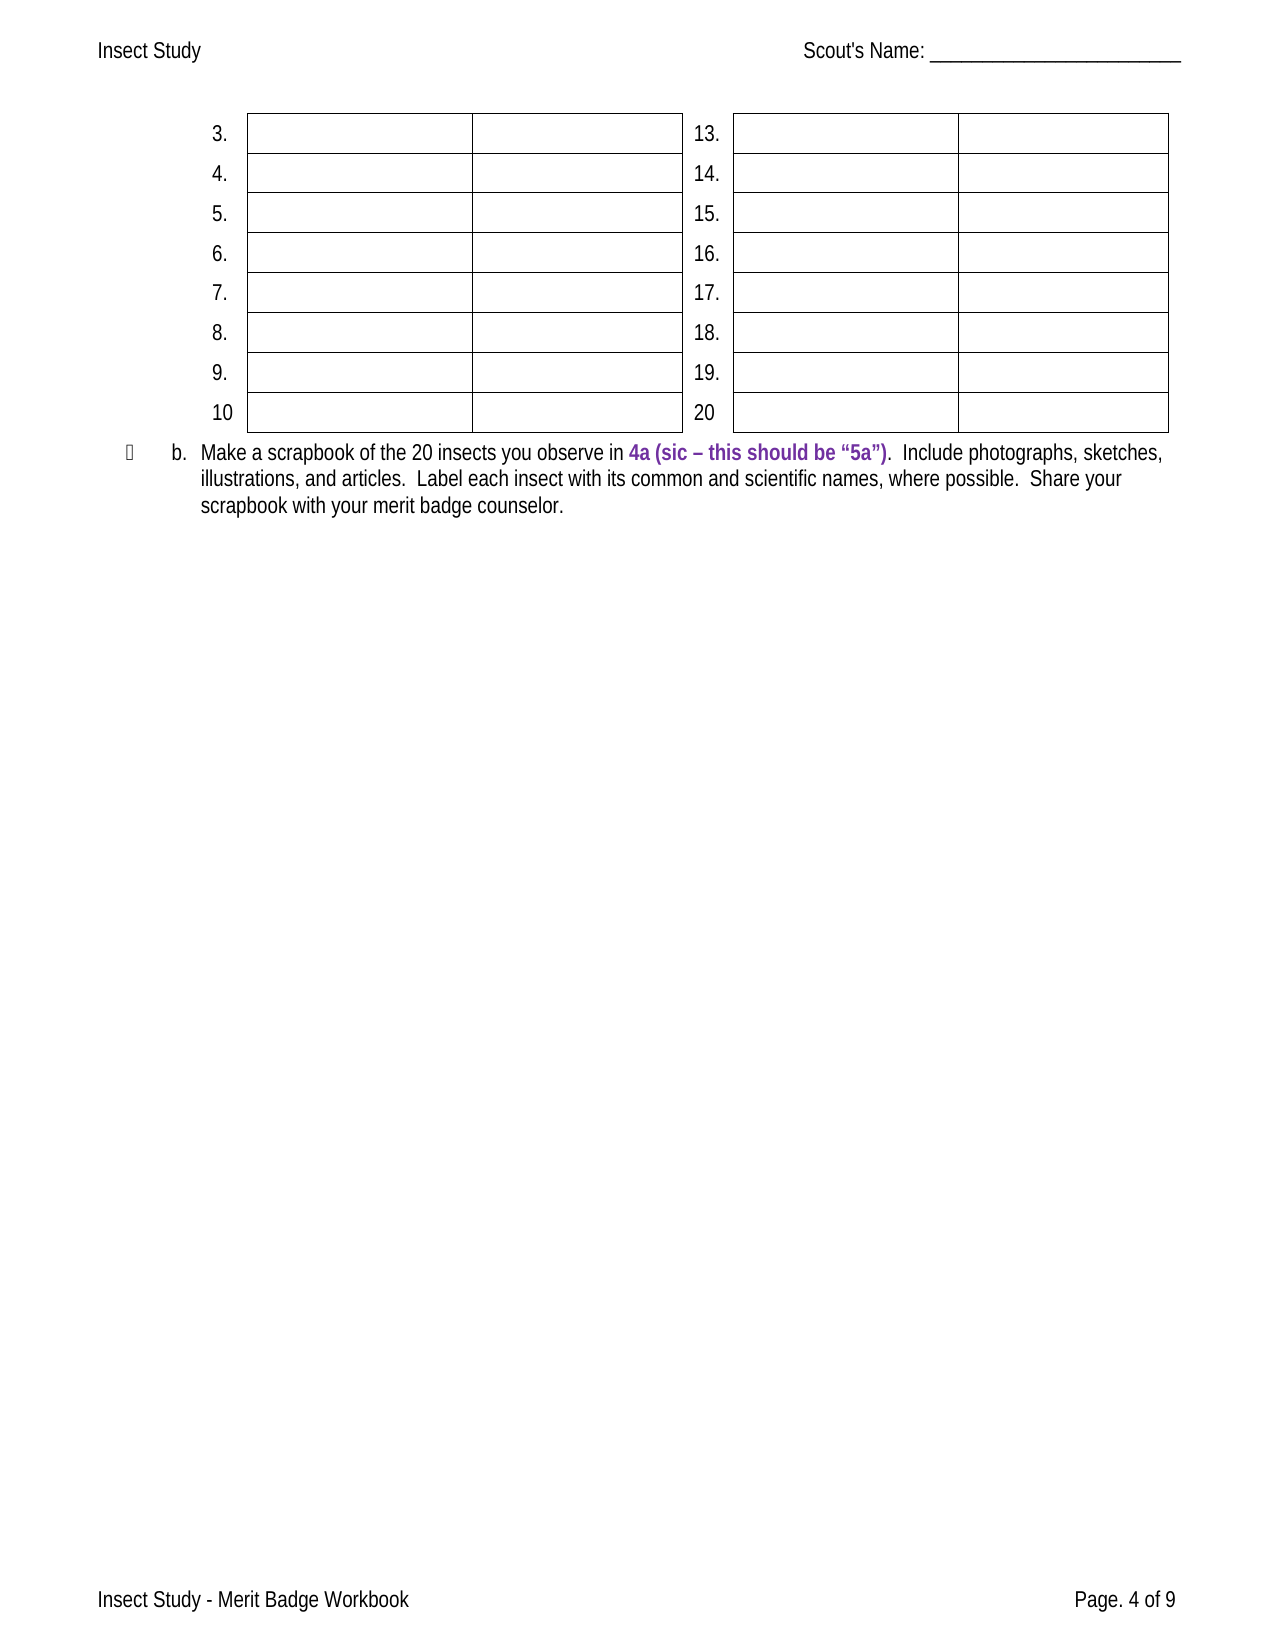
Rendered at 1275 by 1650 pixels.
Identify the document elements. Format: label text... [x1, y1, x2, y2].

table_cell [734, 233, 958, 272]
table_cell 16. [683, 232, 733, 272]
table_cell 14. [683, 153, 733, 192]
table_cell [473, 154, 682, 192]
table_cell 3. [201, 113, 247, 152]
table_cell 4. [201, 153, 247, 192]
table_cell [248, 193, 472, 232]
table_cell [248, 273, 472, 312]
table_cell [473, 273, 682, 312]
table_cell 17. [683, 272, 733, 312]
table_cell [734, 273, 958, 312]
table_cell 18. [683, 312, 733, 352]
table_cell [734, 114, 958, 152]
table_cell 9. [201, 352, 247, 392]
table_cell [248, 114, 472, 152]
text b. Make a scrapbook of the 20 insects you observe in 4a (sic – this should be “5a”). Include photographs, sketches, illustrations, and articles. Label each insect with its common and scientific names, where possible. Share your scrapbook with your merit badge counselor. [126, 439, 1177, 518]
table_cell [734, 193, 958, 232]
table_cell 10 [201, 392, 247, 432]
table_cell [248, 393, 472, 432]
table_cell [959, 193, 1168, 232]
table_cell [248, 154, 472, 192]
table_cell [959, 154, 1168, 192]
table_cell [248, 233, 472, 272]
table_cell [734, 154, 958, 192]
table_cell 13. [683, 113, 733, 152]
table_cell [959, 353, 1168, 392]
table_cell [959, 273, 1168, 312]
table_cell [248, 313, 472, 352]
table_cell 20 [683, 392, 733, 432]
table_cell [473, 193, 682, 232]
table_cell [473, 114, 682, 152]
table_cell 7. [201, 272, 247, 312]
table_cell 6. [201, 232, 247, 272]
table_cell [734, 393, 958, 432]
table_cell 19. [683, 352, 733, 392]
table_cell 5. [201, 192, 247, 232]
table_cell [959, 313, 1168, 352]
table_cell 8. [201, 312, 247, 352]
table_cell 15. [683, 192, 733, 232]
table_cell [248, 353, 472, 392]
table_cell [959, 233, 1168, 272]
table_cell [473, 313, 682, 352]
table_cell [959, 393, 1168, 432]
table_cell [734, 313, 958, 352]
table_cell [959, 114, 1168, 152]
table_cell [473, 233, 682, 272]
table_cell [734, 353, 958, 392]
table_cell [473, 353, 682, 392]
table_cell [473, 393, 682, 432]
